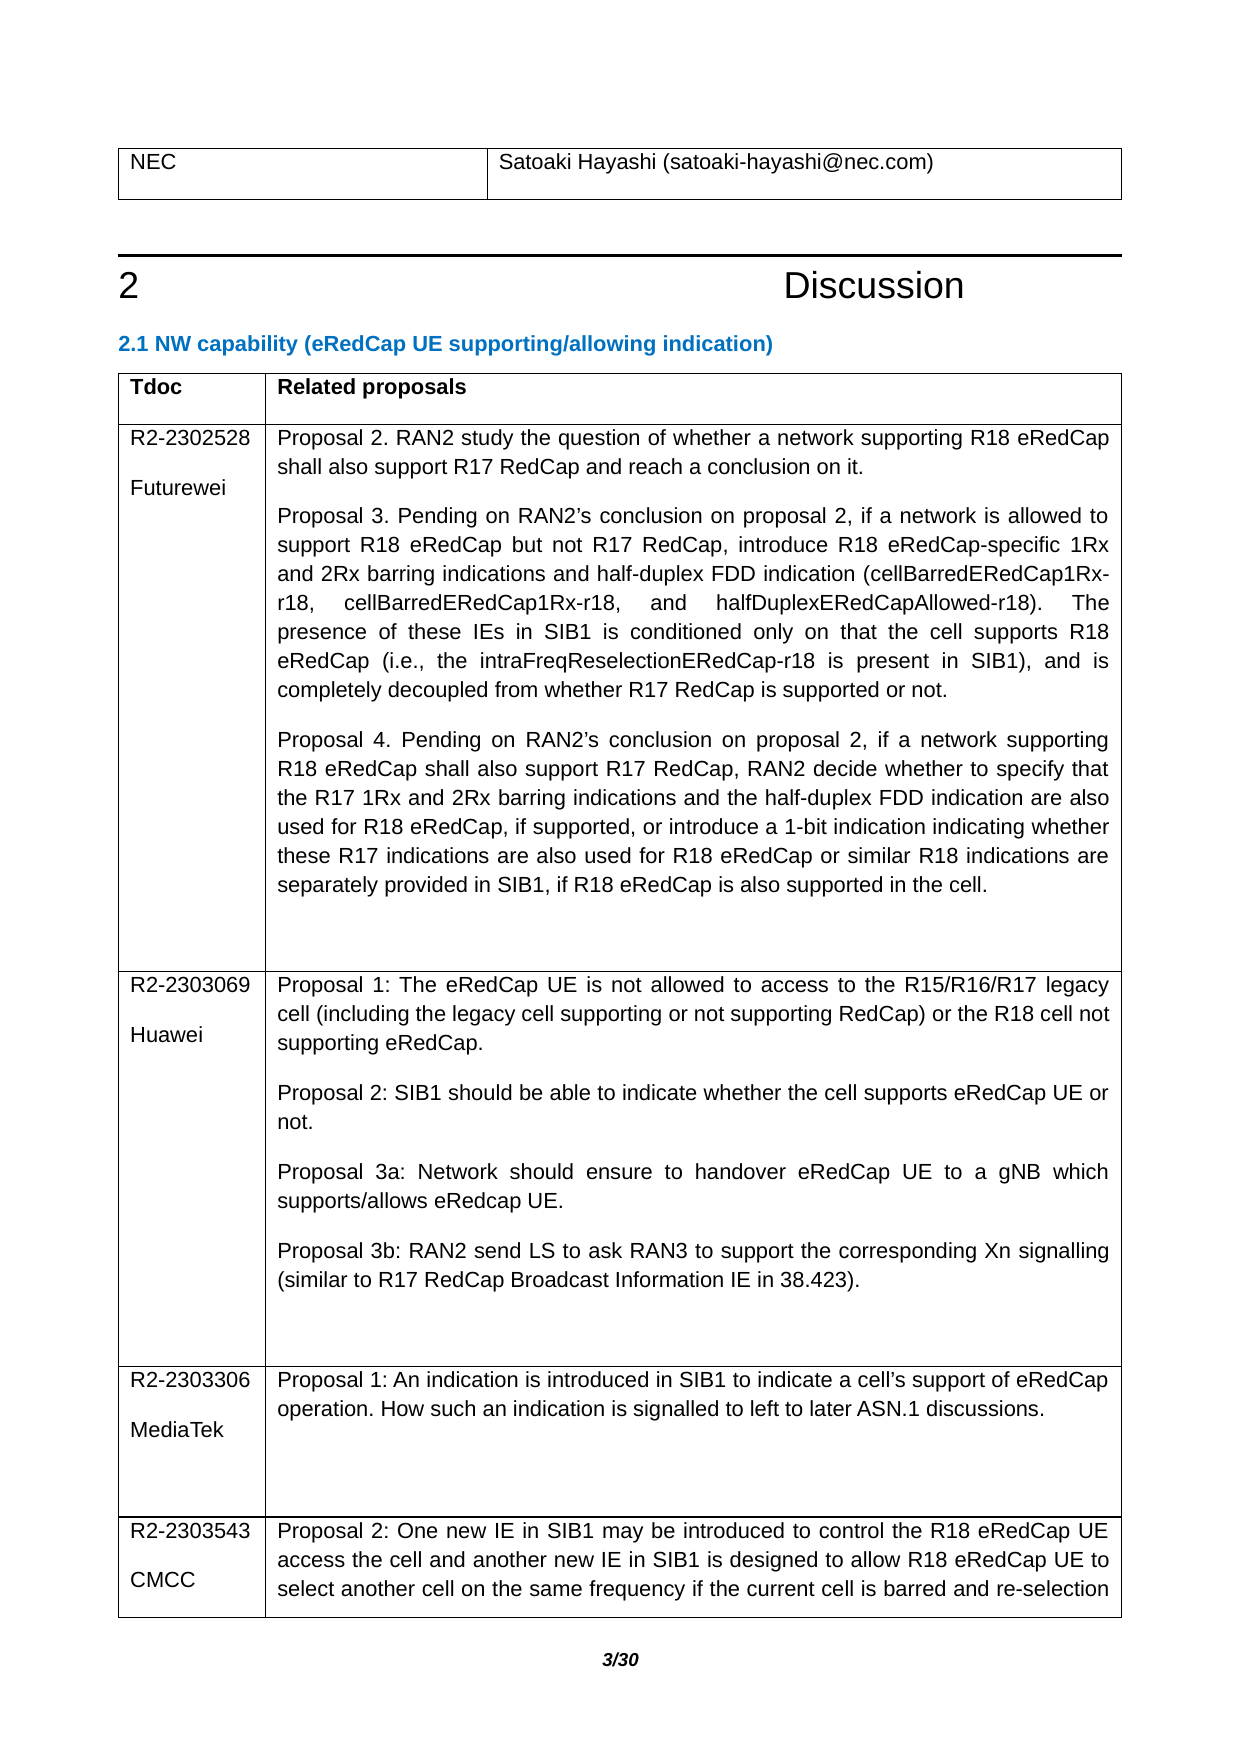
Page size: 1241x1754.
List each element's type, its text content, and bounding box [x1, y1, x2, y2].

table_cell R2-2303543 CMCC [119, 1518, 265, 1617]
table_cell R2-2302528 Futurewei [119, 425, 265, 971]
table_cell R2-2303306 MediaTek [119, 1367, 265, 1516]
table_cell Satoaki Hayashi (satoaki-hayashi@nec.com) [488, 149, 1121, 198]
table_cell Proposal 1: An indication is introduced in SIB1 to indicate a cell’s support of eRedCap operation. How such an indication is signalled to left to later ASN.1 discussions. [266, 1367, 1121, 1516]
table_cell Proposal 1: The eRedCap UE is not allowed to access to the R15/R16/R17 legacy cell (including the legacy cell supporting or not supporting RedCap) or the R18 cell not supporting eRedCap. Proposal 2: SIB1 should be able to indicate whether the cell supports eRedCap UE or not. Proposal 3a: Network should ensure to handover eRedCap UE to a gNB which supports/allows eRedcap UE. Proposal 3b: RAN2 send LS to ask RAN3 to support the corresponding Xn signalling (similar to R17 RedCap Broadcast Information IE in 38.423). [266, 972, 1121, 1366]
table_header Tdoc [119, 374, 265, 423]
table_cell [266, 1518, 1121, 1617]
table_header Related proposals [266, 374, 1121, 423]
subtitle Discussion [118, 257, 1122, 306]
table_cell R2-2303069 Huawei [119, 972, 265, 1366]
text 2.1 NW capability (eRedCap UE supporting/allowing indication) [118, 331, 1122, 356]
table_cell Proposal 2. RAN2 study the question of whether a network supporting R18 eRedCap shall also support R17 RedCap and reach a conclusion on it. Proposal 3. Pending on RAN2’s conclusion on proposal 2, if a network is allowed to support R18 eRedCap but not R17 RedCap, introduce R18 eRedCap-specific 1Rx and 2Rx barring indications and half-duplex FDD indication (cellBarredERedCap1Rx-r18, cellBarredERedCap1Rx-r18, and halfDuplexERedCapAllowed-r18). The presence of these IEs in SIB1 is conditioned only on that the cell supports R18 eRedCap (i.e., the intraFreqReselectionERedCap-r18 is present in SIB1), and is completely decoupled from whether R17 RedCap is supported or not. Proposal 4. Pending on RAN2’s conclusion on proposal 2, if a network supporting R18 eRedCap shall also support R17 RedCap, RAN2 decide whether to specify that the R17 1Rx and 2Rx barring indications and the half-duplex FDD indication are also used for R18 eRedCap, if supported, or introduce a 1-bit indication indicating whether these R17 indications are also used for R18 eRedCap or similar R18 indications are separately provided in SIB1, if R18 eRedCap is also supported in the cell. [266, 425, 1121, 971]
table_cell NEC [119, 149, 487, 198]
